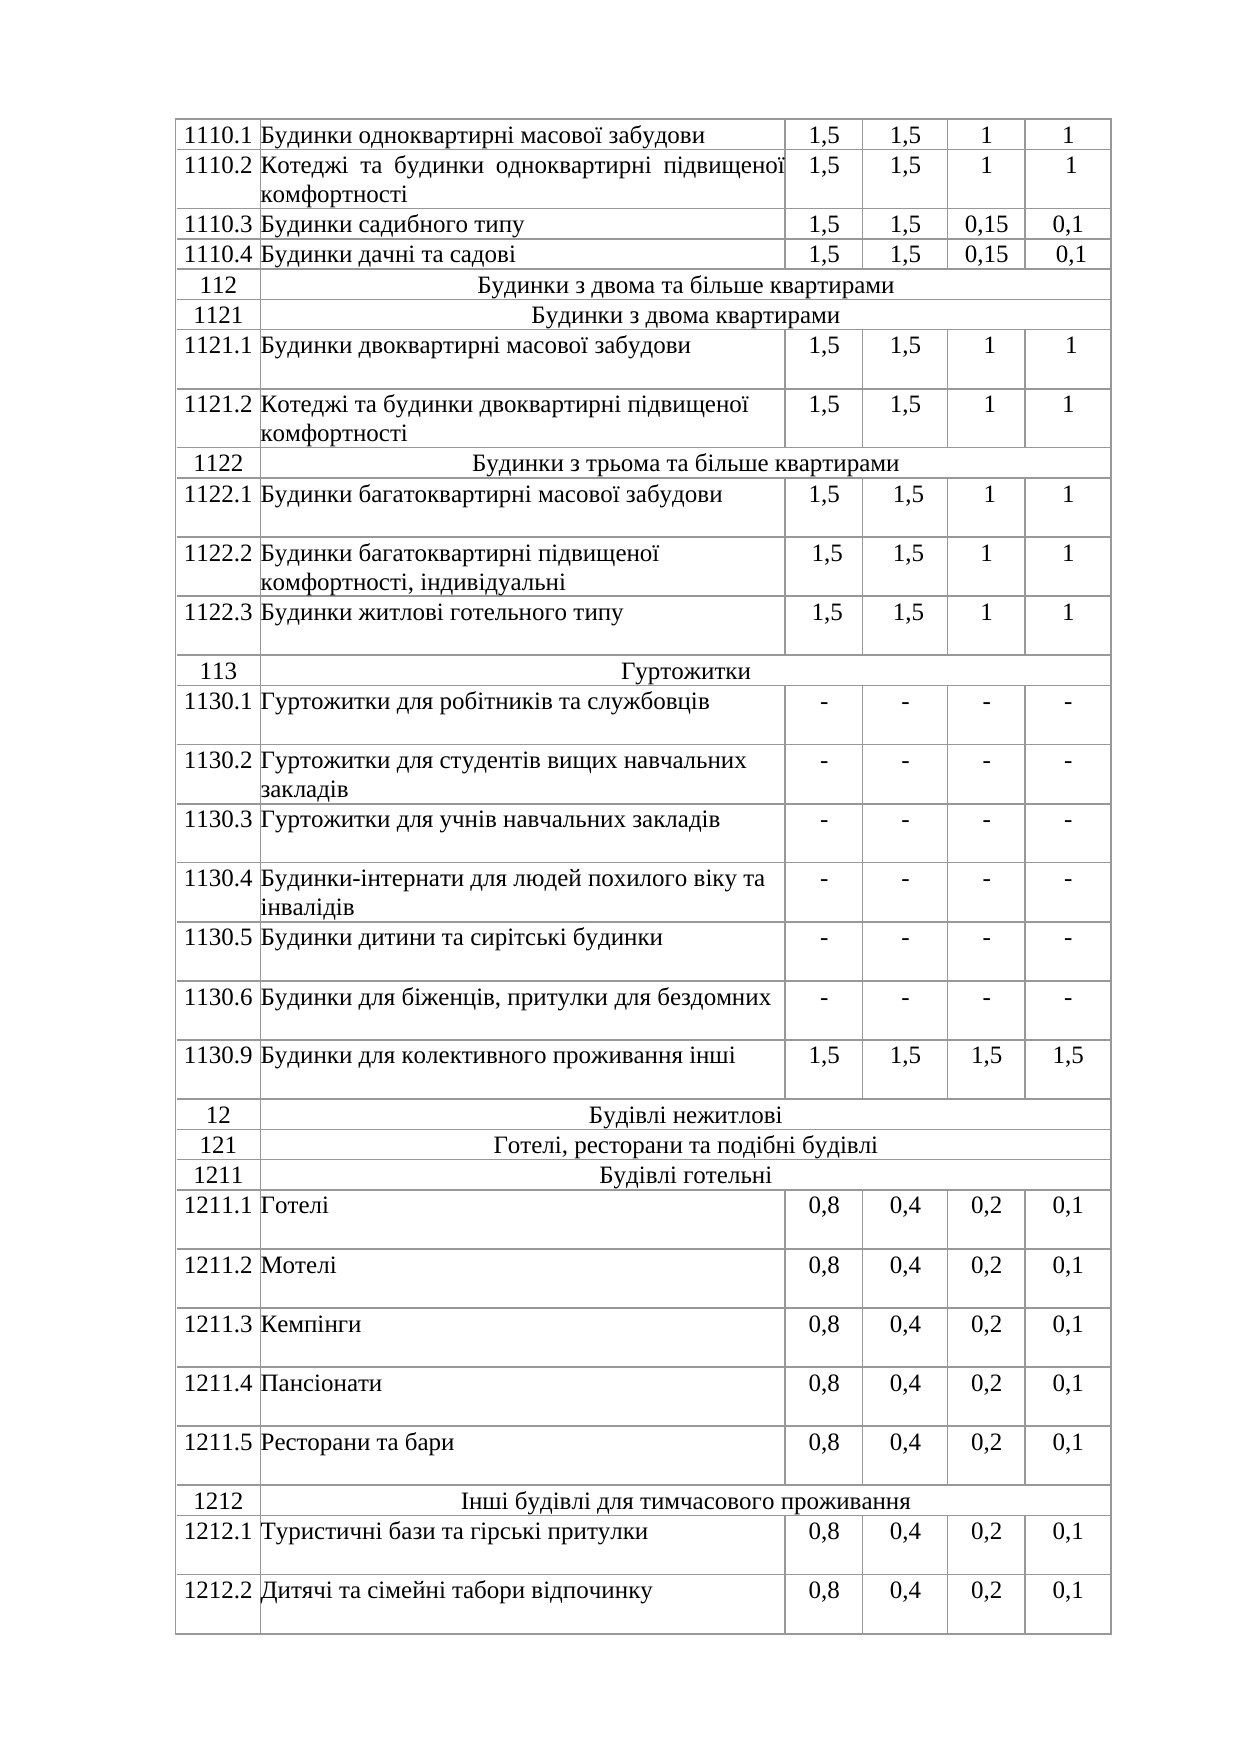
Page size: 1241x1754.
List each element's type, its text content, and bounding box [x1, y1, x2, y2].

table_cell 1,5 [948, 1041, 1024, 1098]
table_cell 1 [948, 597, 1024, 654]
table_cell 0,2 [948, 1191, 1024, 1248]
table_cell 0,4 [863, 1427, 947, 1484]
table_cell - [948, 686, 1024, 744]
table_cell 1 [948, 330, 1024, 388]
table_cell Будинки садибного типу [261, 209, 784, 238]
table_cell Готелі [261, 1191, 784, 1248]
table_cell 0,4 [863, 1368, 947, 1425]
table_cell 0,2 [948, 1368, 1024, 1425]
table_cell 1,5 [863, 330, 947, 388]
table_cell 1 [948, 479, 1024, 536]
table_cell Котеджі та будинки двоквартирні підвищеної комфортності [261, 390, 784, 447]
table_cell 0,8 [786, 1368, 862, 1425]
table_cell 0,2 [948, 1309, 1024, 1366]
table_cell 1,5 [863, 150, 947, 207]
table_cell - [863, 923, 947, 980]
table_cell 1121.2 [176, 389, 260, 447]
table_cell Будинки для біженців, притулки для бездомних [261, 982, 784, 1039]
table_cell - [786, 805, 862, 862]
table_cell - [786, 923, 862, 980]
table_cell - [948, 745, 1024, 803]
table_cell 0,15 [948, 240, 1024, 268]
table_cell 1122.2 [176, 537, 260, 595]
table_cell 0,2 [948, 1427, 1024, 1484]
table_cell Гуртожитки для робітників та службовців [261, 686, 784, 744]
table_cell Будівлі готельні [261, 1160, 1110, 1189]
table_cell 0,4 [863, 1516, 947, 1574]
table_cell - [1026, 982, 1110, 1039]
table_cell 0,8 [786, 1191, 862, 1248]
table_cell Гуртожитки для студентів вищих навчальних закладів [261, 745, 784, 803]
table_cell - [863, 805, 947, 862]
table_cell 0,4 [863, 1250, 947, 1307]
table_cell Будинки з трьома та більше квартирами [261, 448, 1110, 477]
table_cell 1 [1026, 120, 1110, 148]
table_cell 1,5 [786, 1041, 862, 1098]
table_cell 1,5 [863, 120, 947, 148]
table_cell 0,1 [1026, 1575, 1110, 1633]
table_cell 0,2 [948, 1250, 1024, 1307]
table_cell 1110.2 [176, 150, 260, 207]
table_cell Будинки одноквартирні масової забудови [261, 120, 784, 148]
table_cell 1121 [176, 300, 260, 329]
table_cell 0,1 [1026, 209, 1110, 238]
table_cell 1211 [176, 1160, 260, 1189]
table_cell 1,5 [786, 390, 862, 447]
table_cell 1130.5 [176, 922, 260, 980]
table_cell 1130.6 [176, 981, 260, 1039]
table_cell 1110.4 [176, 239, 260, 268]
table_cell 1211.3 [176, 1308, 260, 1366]
table_cell 1211.1 [176, 1190, 260, 1248]
table_cell - [948, 982, 1024, 1039]
table_cell Будинки житлові готельного типу [261, 597, 784, 654]
table_cell 1,5 [863, 390, 947, 447]
table_cell 1 [1026, 150, 1110, 207]
table_cell 0,1 [1026, 1516, 1110, 1574]
table_cell - [1026, 805, 1110, 862]
table_cell - [1026, 863, 1110, 921]
table_cell 1 [1026, 597, 1110, 654]
table_cell Будинки дитини та сирітські будинки [261, 923, 784, 980]
table_cell Готелі, ресторани та подібні будівлі [261, 1130, 1110, 1159]
table_cell - [1026, 686, 1110, 744]
table_cell 1130.9 [176, 1040, 260, 1098]
table_cell 1 [1026, 390, 1110, 447]
table_cell Гуртожитки [261, 656, 1110, 685]
table_cell 112 [176, 269, 260, 298]
table_cell Будинки двоквартирні масової забудови [261, 330, 784, 388]
table_cell 1,5 [863, 538, 947, 595]
table_cell - [863, 686, 947, 744]
table_cell 0,1 [1026, 1250, 1110, 1307]
table_cell 0,8 [786, 1575, 862, 1633]
table_cell 1 [948, 120, 1024, 148]
table_cell 1212.2 [176, 1575, 260, 1633]
table_cell Будинки з двома квартирами [261, 300, 1110, 329]
table_cell 12 [176, 1099, 260, 1128]
table_cell 1110.3 [176, 209, 260, 238]
table_cell 0,4 [863, 1309, 947, 1366]
table_cell 0,8 [786, 1427, 862, 1484]
table_cell 1,5 [863, 1041, 947, 1098]
table_cell - [1026, 745, 1110, 803]
table_cell 0,1 [1026, 1191, 1110, 1248]
table_cell 1,5 [786, 479, 862, 536]
table_cell 1211.2 [176, 1249, 260, 1307]
table_cell 0,2 [948, 1575, 1024, 1633]
table_cell Будинки багатоквартирні масової забудови [261, 479, 784, 536]
table_cell Гуртожитки для учнів навчальних закладів [261, 805, 784, 862]
table_cell Ресторани та бари [261, 1427, 784, 1484]
table_cell 0,8 [786, 1309, 862, 1366]
table_cell 1122 [176, 448, 260, 477]
table_cell Будинки багатоквартирні підвищеної комфортності, індивідуальні [261, 538, 784, 595]
table_cell 1,5 [786, 240, 862, 268]
table_cell 113 [176, 655, 260, 685]
table_cell 1130.1 [176, 686, 260, 744]
table_cell 1130.3 [176, 804, 260, 862]
table_cell - [948, 923, 1024, 980]
table_cell - [948, 805, 1024, 862]
table_cell 0,4 [863, 1191, 947, 1248]
table_cell 1212.1 [176, 1516, 260, 1574]
table_cell - [786, 745, 862, 803]
table_cell Будинки для колективного проживання інші [261, 1041, 784, 1098]
table_cell Пансіонати [261, 1368, 784, 1425]
table_cell 1130.2 [176, 745, 260, 803]
table_cell 1,5 [786, 150, 862, 207]
table_cell Дитячі та сімейні табори відпочинку [261, 1575, 784, 1633]
table_cell 1,5 [863, 597, 947, 654]
table_cell - [786, 863, 862, 921]
table_cell 0,1 [1026, 240, 1110, 268]
table_cell Котеджі та будинки одноквартирні підвищеної комфортності [261, 150, 784, 207]
table_cell - [863, 745, 947, 803]
table_cell 1122.1 [176, 478, 260, 536]
table_cell 0,15 [948, 209, 1024, 238]
table_cell Інші будівлі для тимчасового проживання [261, 1486, 1110, 1515]
table_cell 1 [948, 150, 1024, 207]
table_cell Мотелі [261, 1250, 784, 1307]
table_cell - [863, 863, 947, 921]
table_cell 1 [1026, 330, 1110, 388]
table_cell 1211.5 [176, 1426, 260, 1484]
table_cell 0,1 [1026, 1309, 1110, 1366]
table_cell 0,4 [863, 1575, 947, 1633]
table_cell 1212 [176, 1485, 260, 1515]
table_cell Будинки-інтернати для людей похилого віку та інвалідів [261, 863, 784, 921]
table_cell 1110.1 [176, 120, 260, 148]
table_cell 121 [176, 1130, 260, 1159]
table_cell 1 [1026, 538, 1110, 595]
table_cell - [786, 686, 862, 744]
table_cell 1,5 [863, 240, 947, 268]
table_cell 0,1 [1026, 1368, 1110, 1425]
table_cell 0,1 [1026, 1427, 1110, 1484]
table_cell Будівлі нежитлові [261, 1100, 1110, 1128]
table_cell Туристичні бази та гірські притулки [261, 1516, 784, 1574]
table_cell 1,5 [863, 479, 947, 536]
table_cell - [948, 863, 1024, 921]
table_cell - [863, 982, 947, 1039]
table_cell 1,5 [786, 209, 862, 238]
table_cell 1,5 [786, 597, 862, 654]
table_cell - [1026, 923, 1110, 980]
table_cell 1211.4 [176, 1367, 260, 1425]
table_cell 1,5 [1026, 1041, 1110, 1098]
table_cell 1,5 [786, 120, 862, 148]
table_cell Будинки дачні та садові [261, 240, 784, 268]
table_cell 0,2 [948, 1516, 1024, 1574]
table_cell 1,5 [786, 538, 862, 595]
table_cell 1 [948, 538, 1024, 595]
table_cell 1,5 [786, 330, 862, 388]
table_cell 1 [948, 390, 1024, 447]
table_cell - [786, 982, 862, 1039]
table_cell 1,5 [863, 209, 947, 238]
table_cell Будинки з двома та більше квартирами [261, 270, 1110, 298]
table_cell 0,8 [786, 1250, 862, 1307]
table_cell 1 [1026, 479, 1110, 536]
table_cell 1130.4 [176, 863, 260, 921]
table_cell Кемпінги [261, 1309, 784, 1366]
table_cell 1121.1 [176, 330, 260, 388]
table_cell 0,8 [786, 1516, 862, 1574]
table_cell 1122.3 [176, 596, 260, 654]
